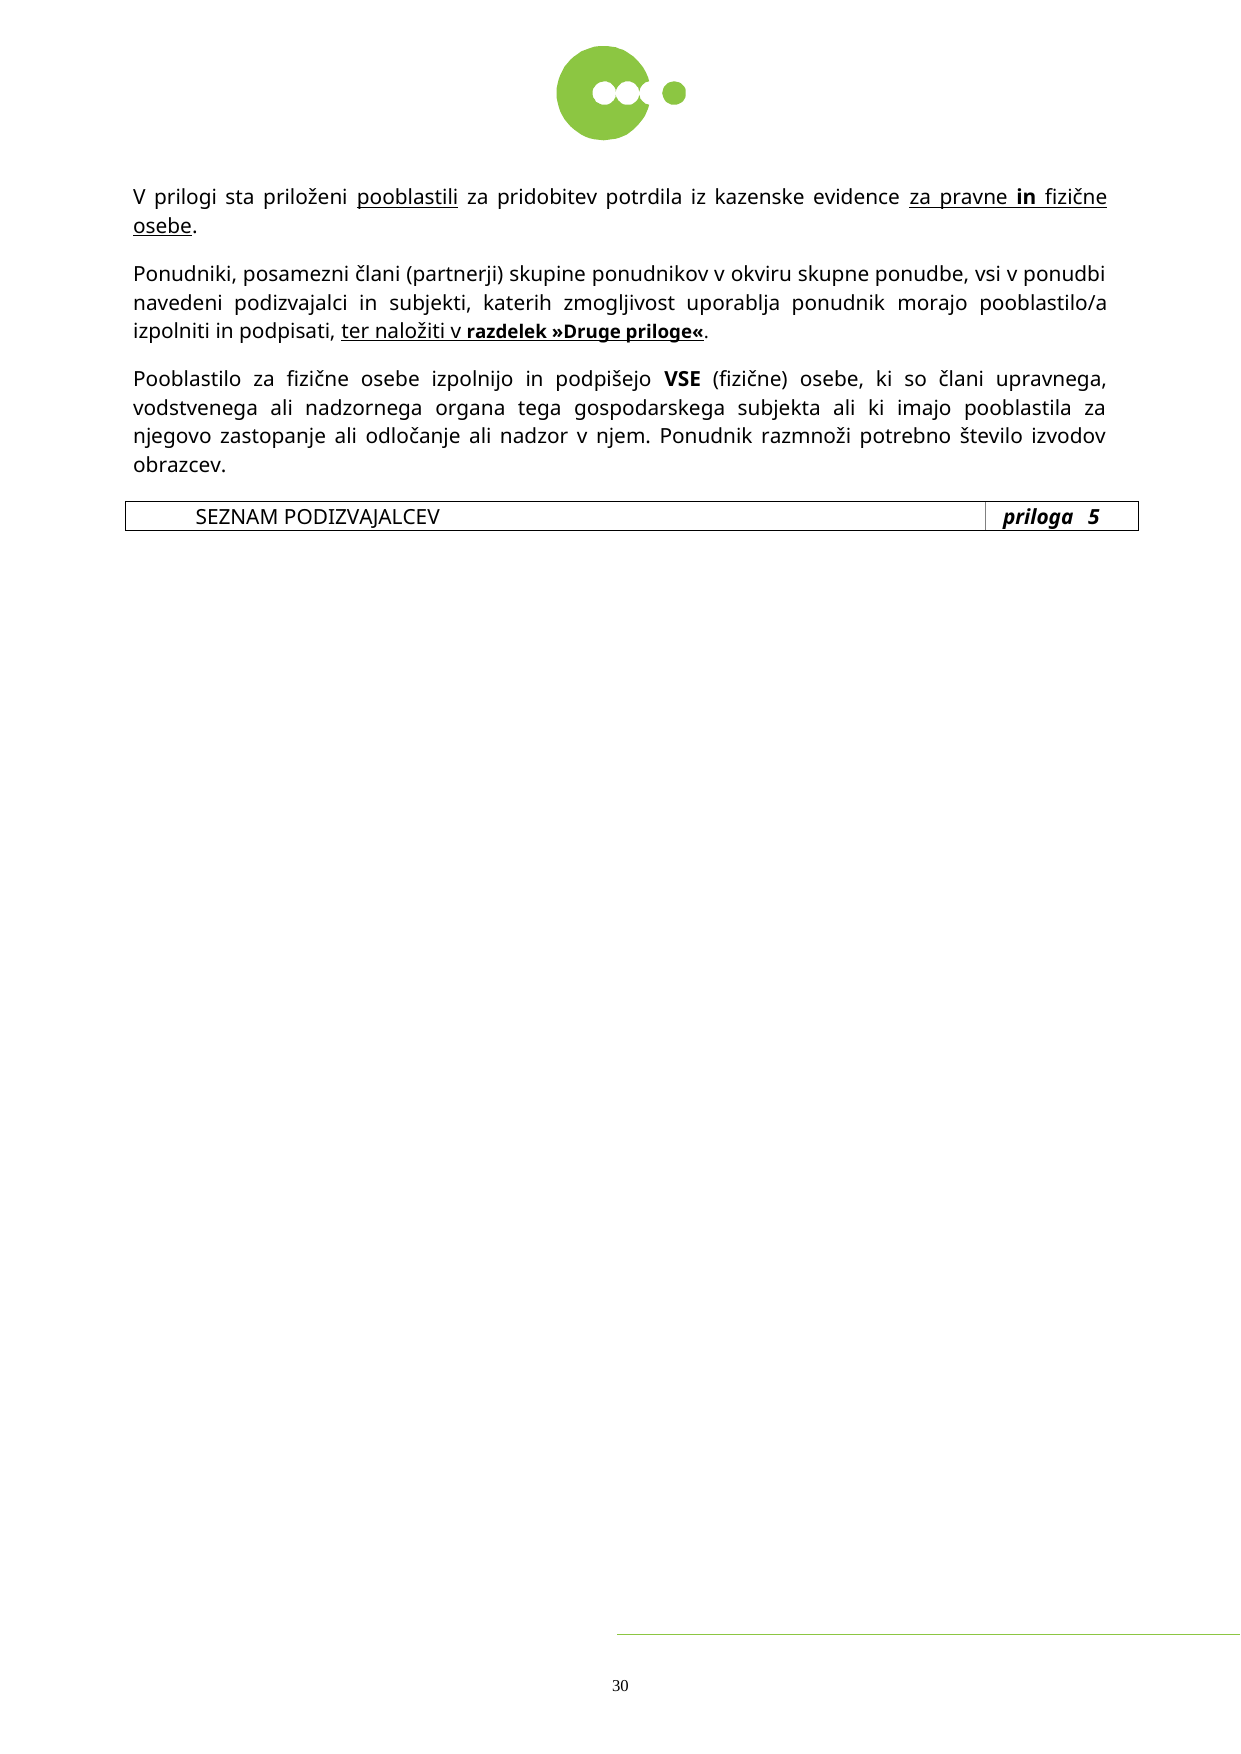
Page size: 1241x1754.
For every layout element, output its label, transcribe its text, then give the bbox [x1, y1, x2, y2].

text Pooblastilo za fizične osebe izpolnijo in podpišejo VSE (fizične) osebe, ki so člani upravnega, vodstvenega ali nadzornega organa tega gospodarskega subjekta ali ki imajo pooblastila za njegovo zastopanje ali odločanje ali nadzor v njem. Ponudnik razmnoži potrebno število izvodov obrazcev. [133, 364, 1107, 478]
text V prilogi sta priloženi pooblastili za pridobitev potrdila iz kazenske evidence za pravne in fizične osebe. [133, 182, 1107, 239]
table_header priloga [986, 502, 1081, 530]
table_header [126, 502, 188, 530]
text Ponudniki, posamezni člani (partnerji) skupine ponudnikov v okviru skupne ponudbe, vsi v ponudbi navedeni podizvajalci in subjekti, katerih zmogljivost uporablja ponudnik morajo pooblastilo/a izpolniti in podpisati, ter naložiti v razdelek »Druge priloge«. [133, 259, 1107, 344]
table_header 5 [1081, 502, 1138, 530]
table_header SEZNAM PODIZVAJALCEV [188, 502, 985, 530]
